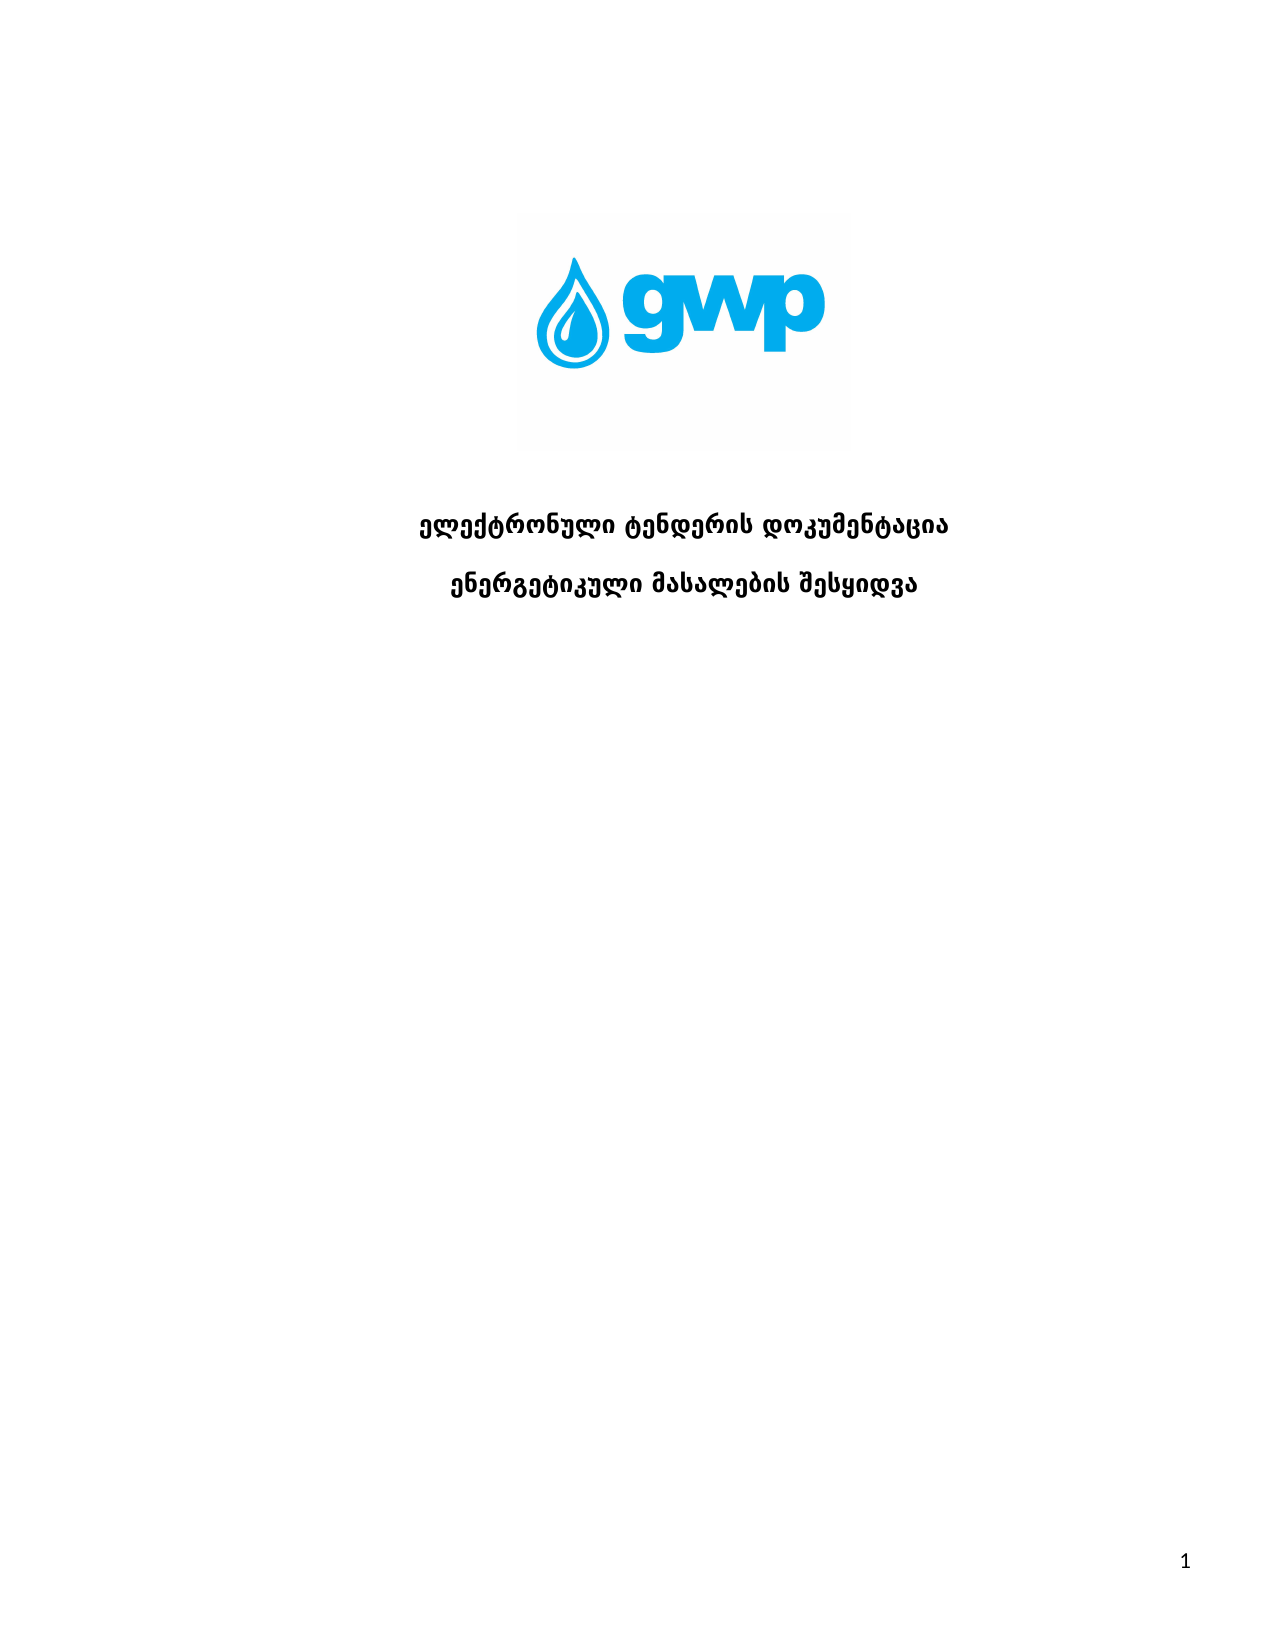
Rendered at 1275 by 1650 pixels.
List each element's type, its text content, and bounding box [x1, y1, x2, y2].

text ელექტრონული ტენდერის დოკუმენტაცია [177, 511, 1191, 540]
text ენერგეტიკული მასალების შესყიდვა [177, 569, 1191, 598]
picture [516, 213, 852, 451]
